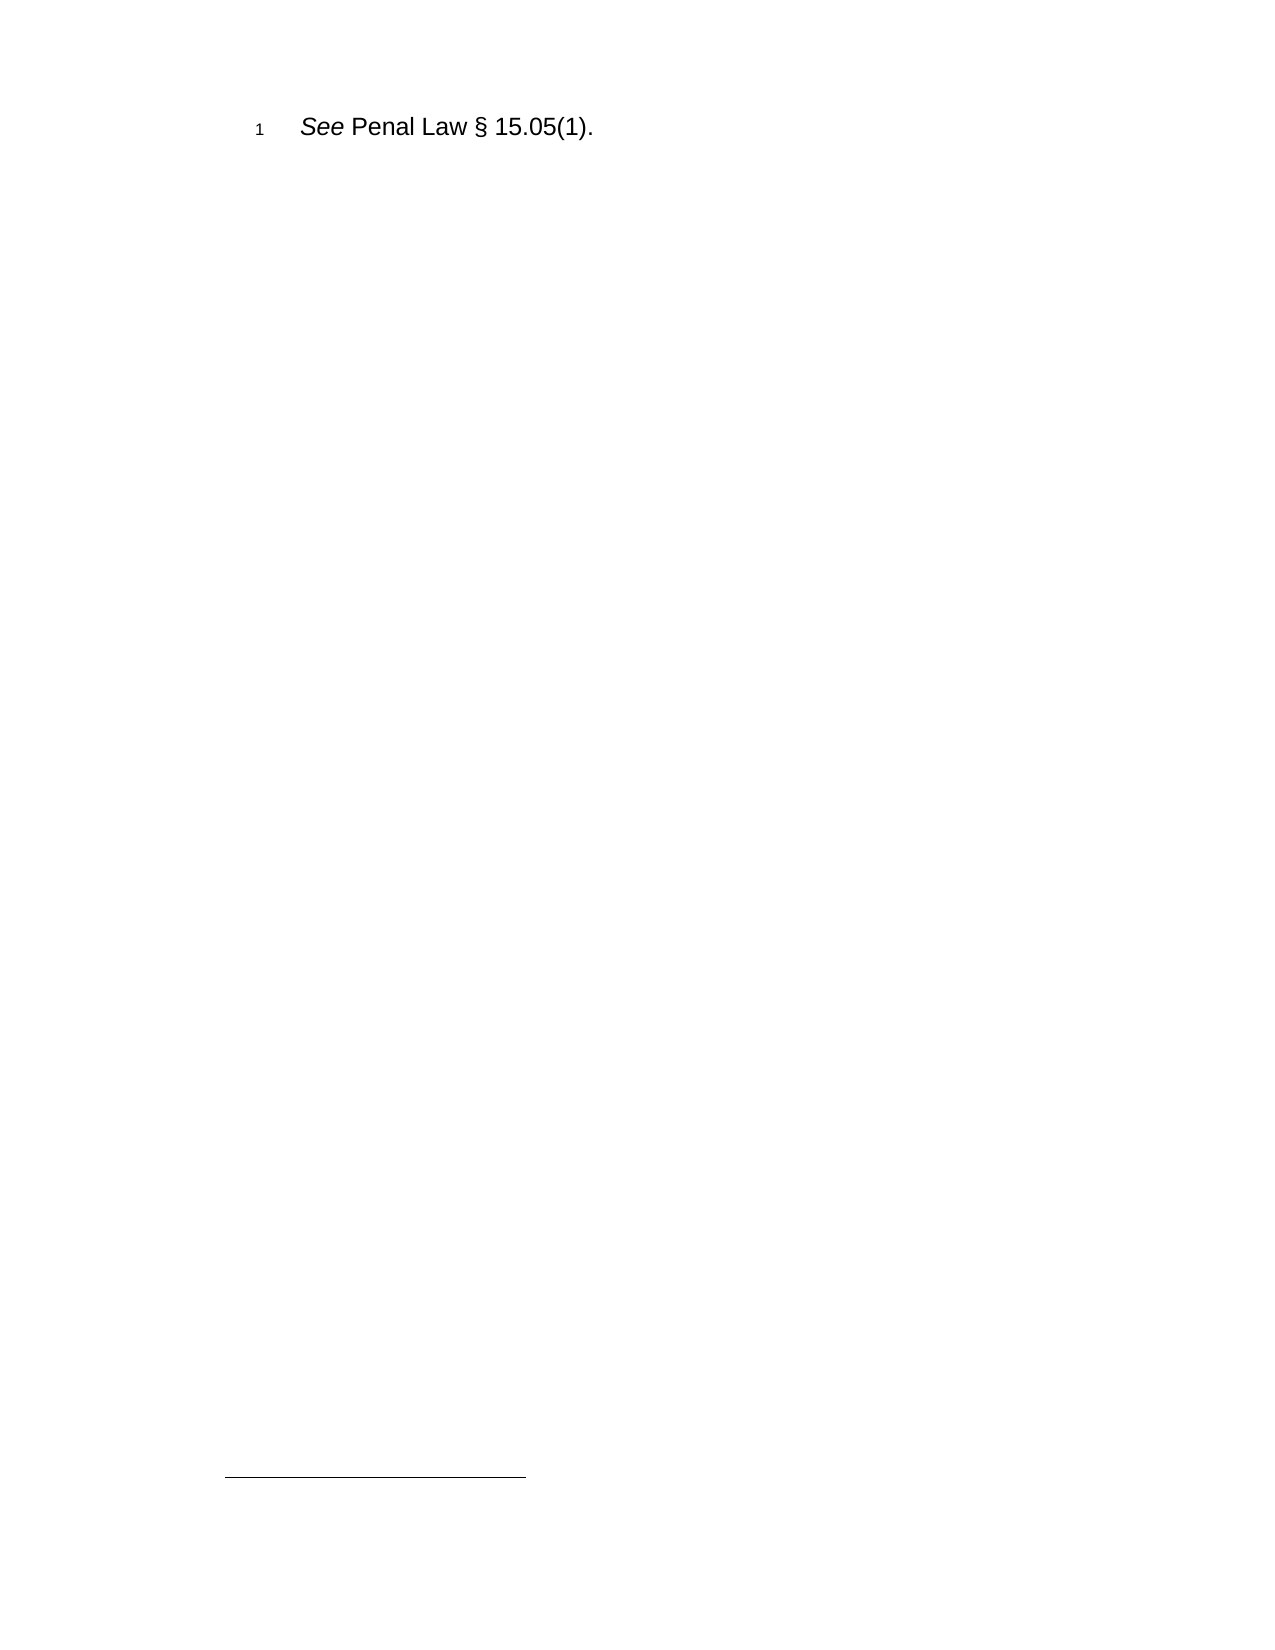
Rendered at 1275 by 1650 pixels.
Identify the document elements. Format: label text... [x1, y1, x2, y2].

text 1 See Penal Law § 15.05(1). [255, 112, 1052, 141]
